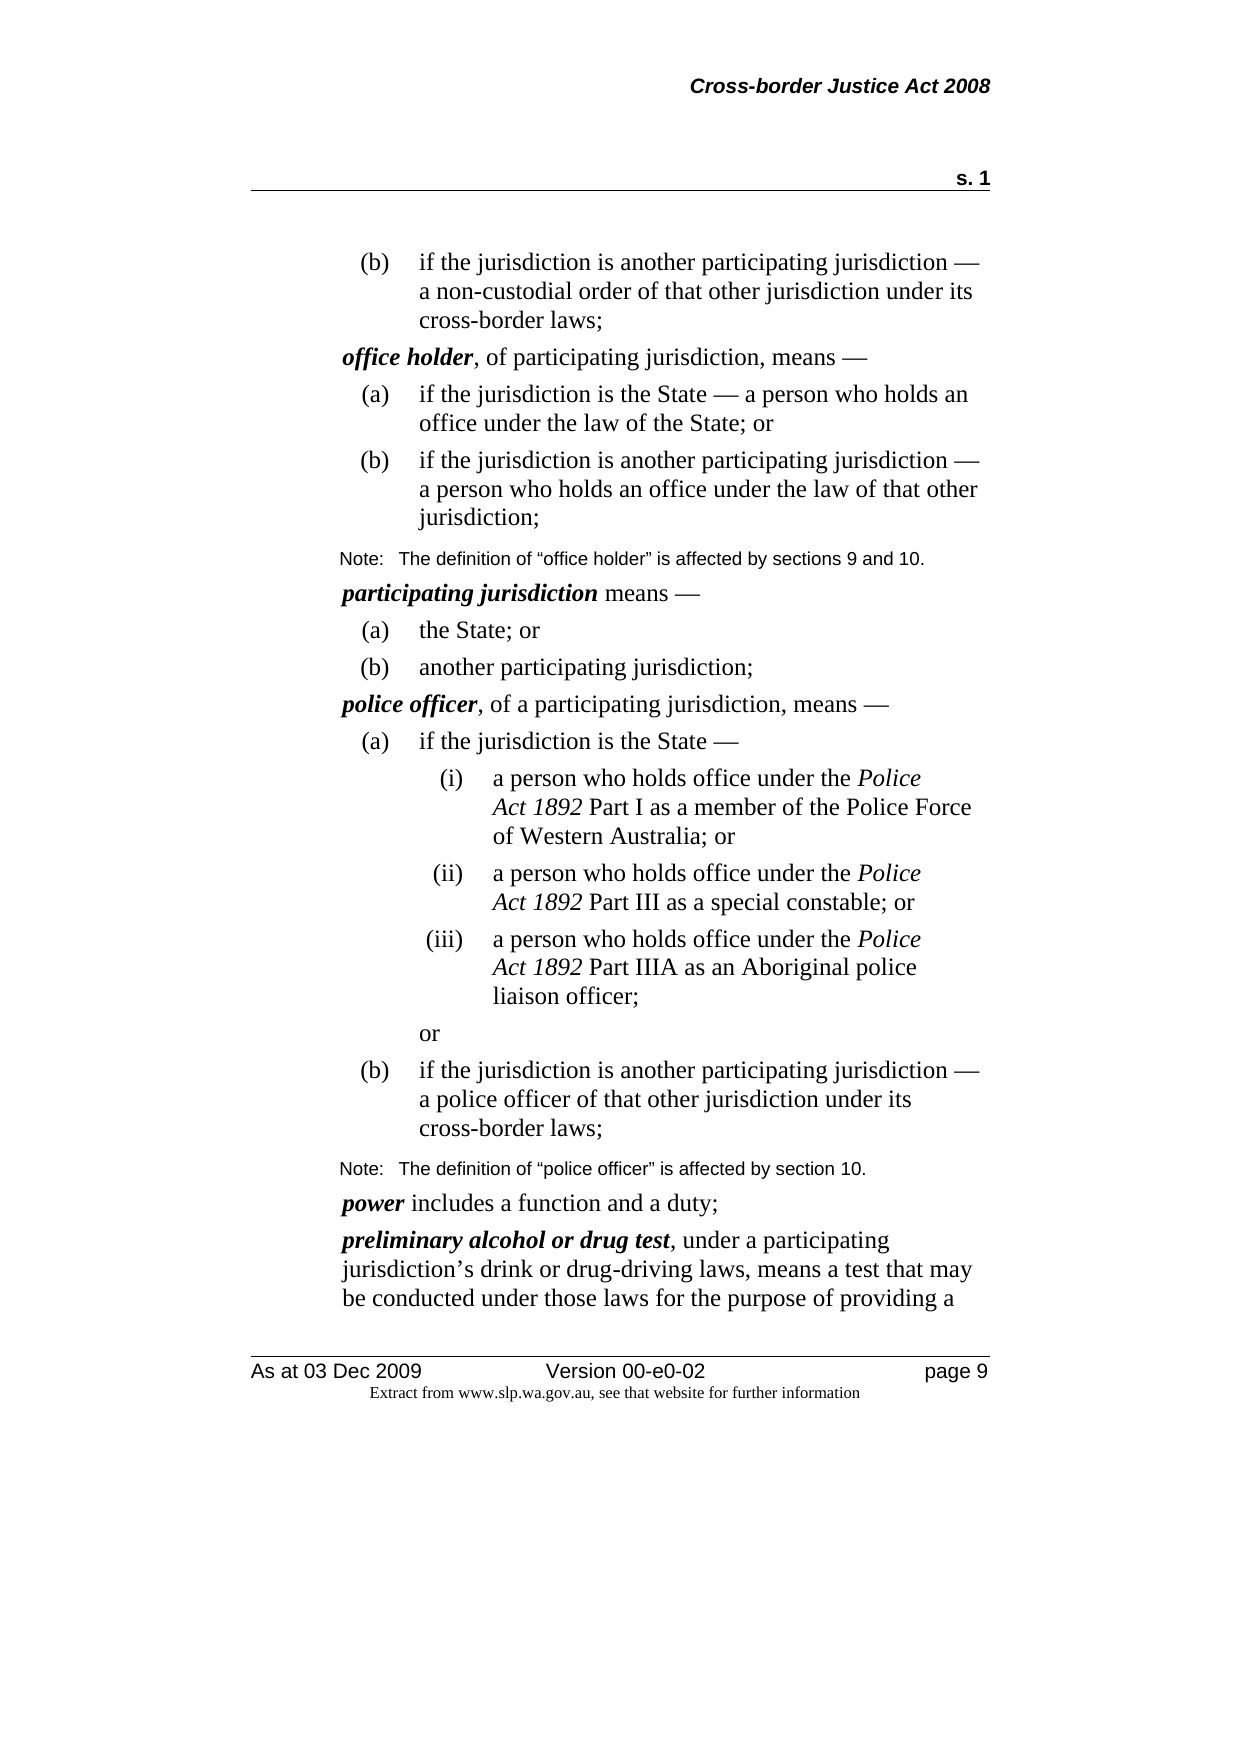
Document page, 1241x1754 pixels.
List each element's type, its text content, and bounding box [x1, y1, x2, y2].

text office holder, of participating jurisdiction, means — [251, 342, 990, 371]
text (iii) a person who holds office under the Police Act 1892 Part IIIA as an Aboriginal police liaison officer; [251, 924, 990, 1010]
text police officer, of a participating jurisdiction, means — [251, 689, 990, 718]
text or [251, 1018, 990, 1047]
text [251, 1225, 990, 1311]
text Note: The definition of “office holder” is affected by sections 9 and 10. [251, 548, 990, 569]
text (b) if the jurisdiction is another participating jurisdiction — a non-custodial order of that other jurisdiction under its cross-border laws; [251, 247, 990, 334]
text (b) another participating jurisdiction; [251, 652, 990, 681]
text (ii) a person who holds office under the Police Act 1892 Part III as a special constable; or [251, 858, 990, 915]
text power includes a function and a duty; [251, 1188, 990, 1217]
text Note: The definition of “police officer” is affected by section 10. [251, 1158, 990, 1180]
text (b) if the jurisdiction is another participating jurisdiction — a police officer of that other jurisdiction under its cross-border laws; [251, 1055, 990, 1142]
text (a) the State; or [251, 615, 990, 644]
text (i) a person who holds office under the Police Act 1892 Part I as a member of the Police Force of Western Australia; or [251, 763, 990, 849]
text participating jurisdiction means — [251, 578, 990, 607]
text (a) if the jurisdiction is the State — a person who holds an office under the law of the State; or [251, 379, 990, 437]
text (b) if the jurisdiction is another participating jurisdiction — a person who holds an office under the law of that other jurisdiction; [251, 445, 990, 531]
text (a) if the jurisdiction is the State — [251, 726, 990, 755]
